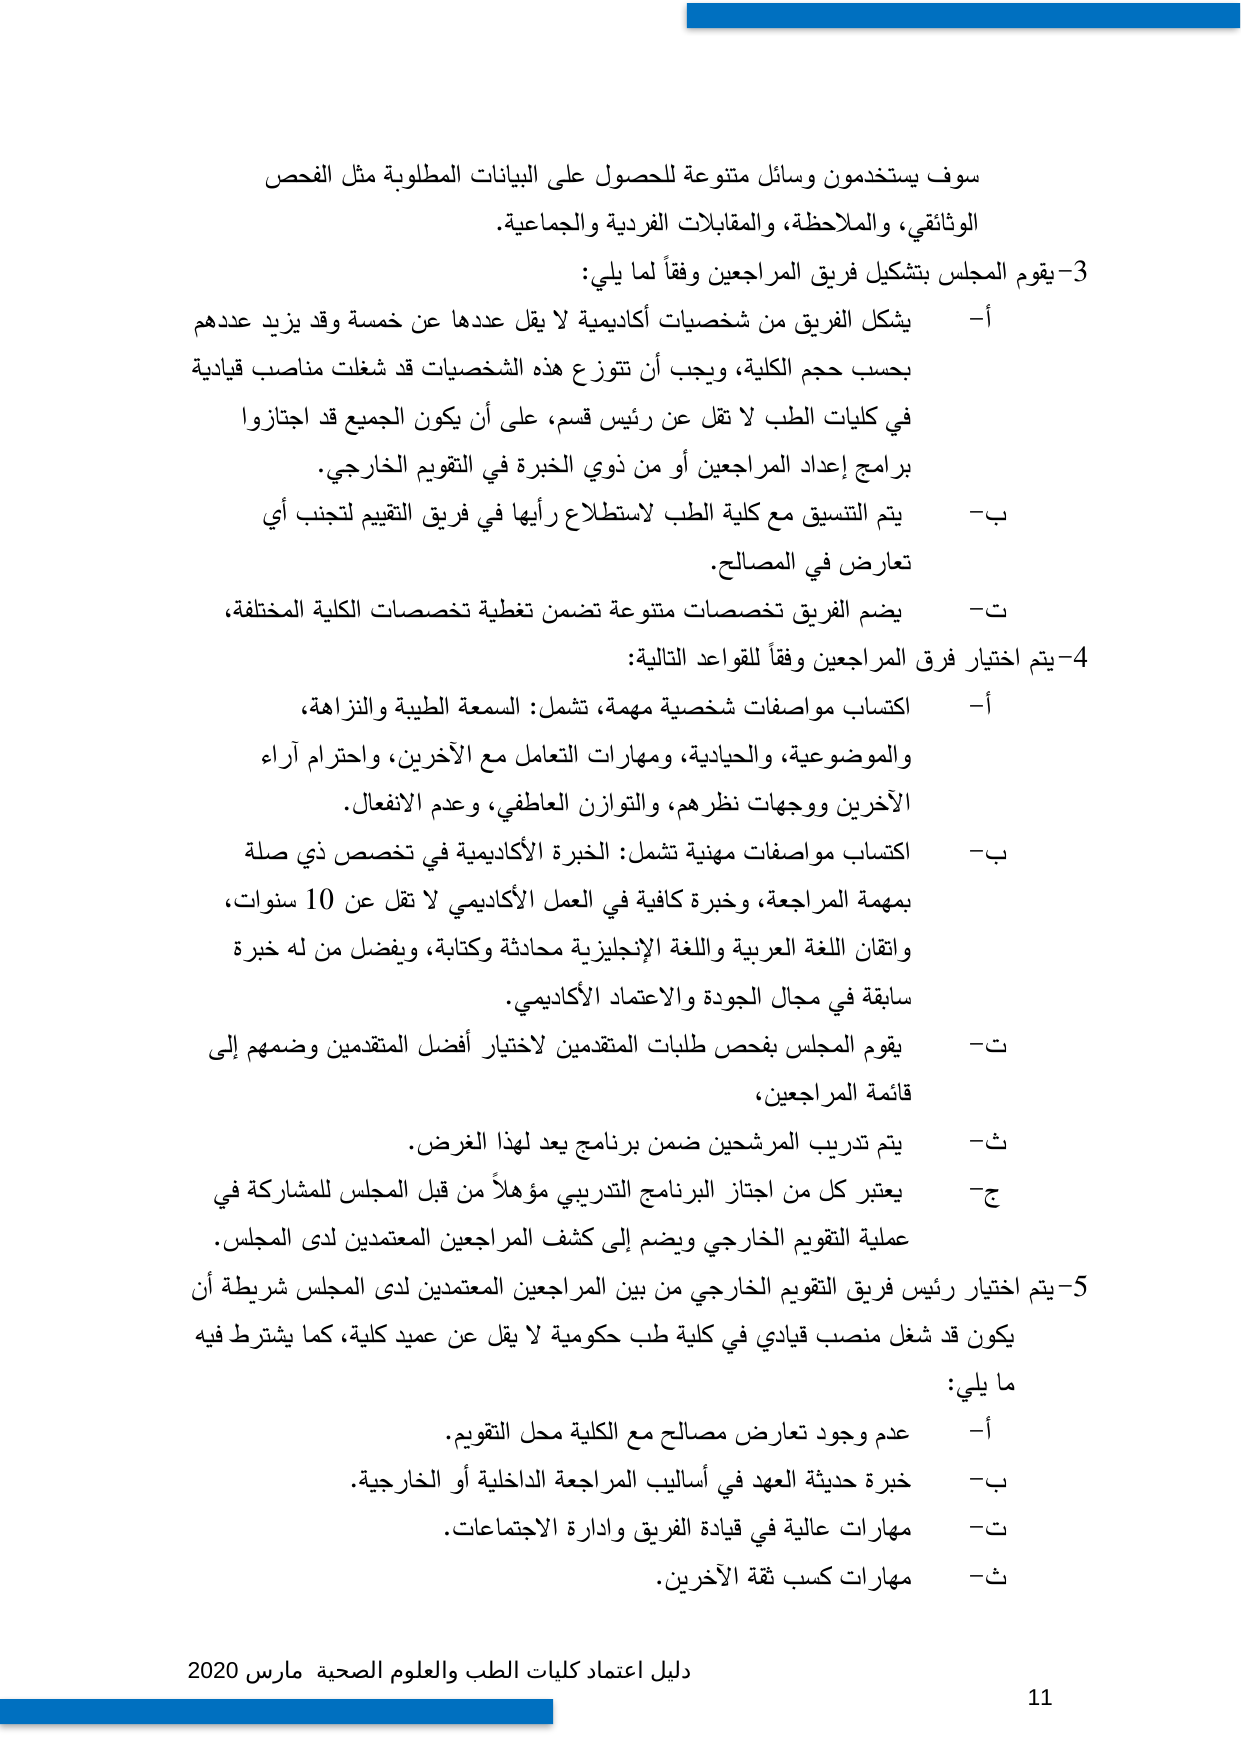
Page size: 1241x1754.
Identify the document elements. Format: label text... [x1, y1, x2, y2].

list مهارات عالية في قيادة الفريق وادارة الاجتماعات. [187, 1503, 969, 1552]
list عدم وجود تعارض مصالح مع الكلية محل التقويم. [187, 1407, 969, 1455]
list يعتبر كل من اجتاز البرنامج التدريبي مؤهلاً من قبل المجلس للمشاركة في عملية التقويم الخارجي ويضم إلى كشف المراجعين المعتمدين لدى المجلس. [187, 1165, 969, 1262]
list يتم اختيار رئيس فريق التقويم الخارجي من بين المراجعين المعتمدين لدى المجلس شريطة أن يكون قد شغل منصب قيادي في كلية طب حكومية لا يقل عن عميد كلية، كما يشترط فيه ما يلي: [187, 1262, 1057, 1407]
list خبرة حديثة العهد في أساليب المراجعة الداخلية أو الخارجية. [187, 1455, 969, 1503]
list يتم تدريب المرشحين ضمن برنامج يعد لهذا الغرض. [187, 1117, 969, 1165]
list مهارات كسب ثقة الآخرين. [187, 1552, 969, 1600]
list اكتساب مواصفات شخصية مهمة، تشمل: السمعة الطيبة والنزاهة، والموضوعية، والحيادية، ومهارات التعامل مع الآخرين، واحترام آراء الآخرين ووجهات نظرهم، والتوازن العاطفي، وعدم الانفعال. [187, 682, 969, 827]
list يتم اختيار فرق المراجعين وفقاً للقواعد التالية: [187, 633, 1057, 682]
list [187, 150, 1015, 247]
list يقوم المجلس بتشكيل فريق المراجعين وفقاً لما يلي: [187, 247, 1057, 295]
list يتم التنسيق مع كلية الطب لاستطلاع رأيها في فريق التقييم لتجنب أي تعارض في المصالح. [187, 488, 969, 585]
list يقوم المجلس بفحص طلبات المتقدمين لاختيار أفضل المتقدمين وضمهم إلى قائمة المراجعين، [187, 1020, 969, 1117]
list يضم الفريق تخصصات متنوعة تضمن تغطية تخصصات الكلية المختلفة، [187, 585, 969, 633]
list يشكل الفريق من شخصيات أكاديمية لا يقل عددها عن خمسة وقد يزيد عددهم بحسب حجم الكلية، ويجب أن تتوزع هذه الشخصيات قد شغلت مناصب قيادية في كليات الطب لا تقل عن رئيس قسم، على أن يكون الجميع قد اجتازوا برامج إعداد المراجعين أو من ذوي الخبرة في التقويم الخارجي. [187, 295, 969, 488]
list اكتساب مواصفات مهنية تشمل: الخبرة الأكاديمية في تخصص ذي صلة بمهمة المراجعة، وخبرة كافية في العمل الأكاديمي لا تقل عن 10 سنوات، واتقان اللغة العربية واللغة الإنجليزية محادثة وكتابة، ويفضل من له خبرة سابقة في مجال الجودة والاعتماد الأكاديمي. [187, 827, 969, 1020]
